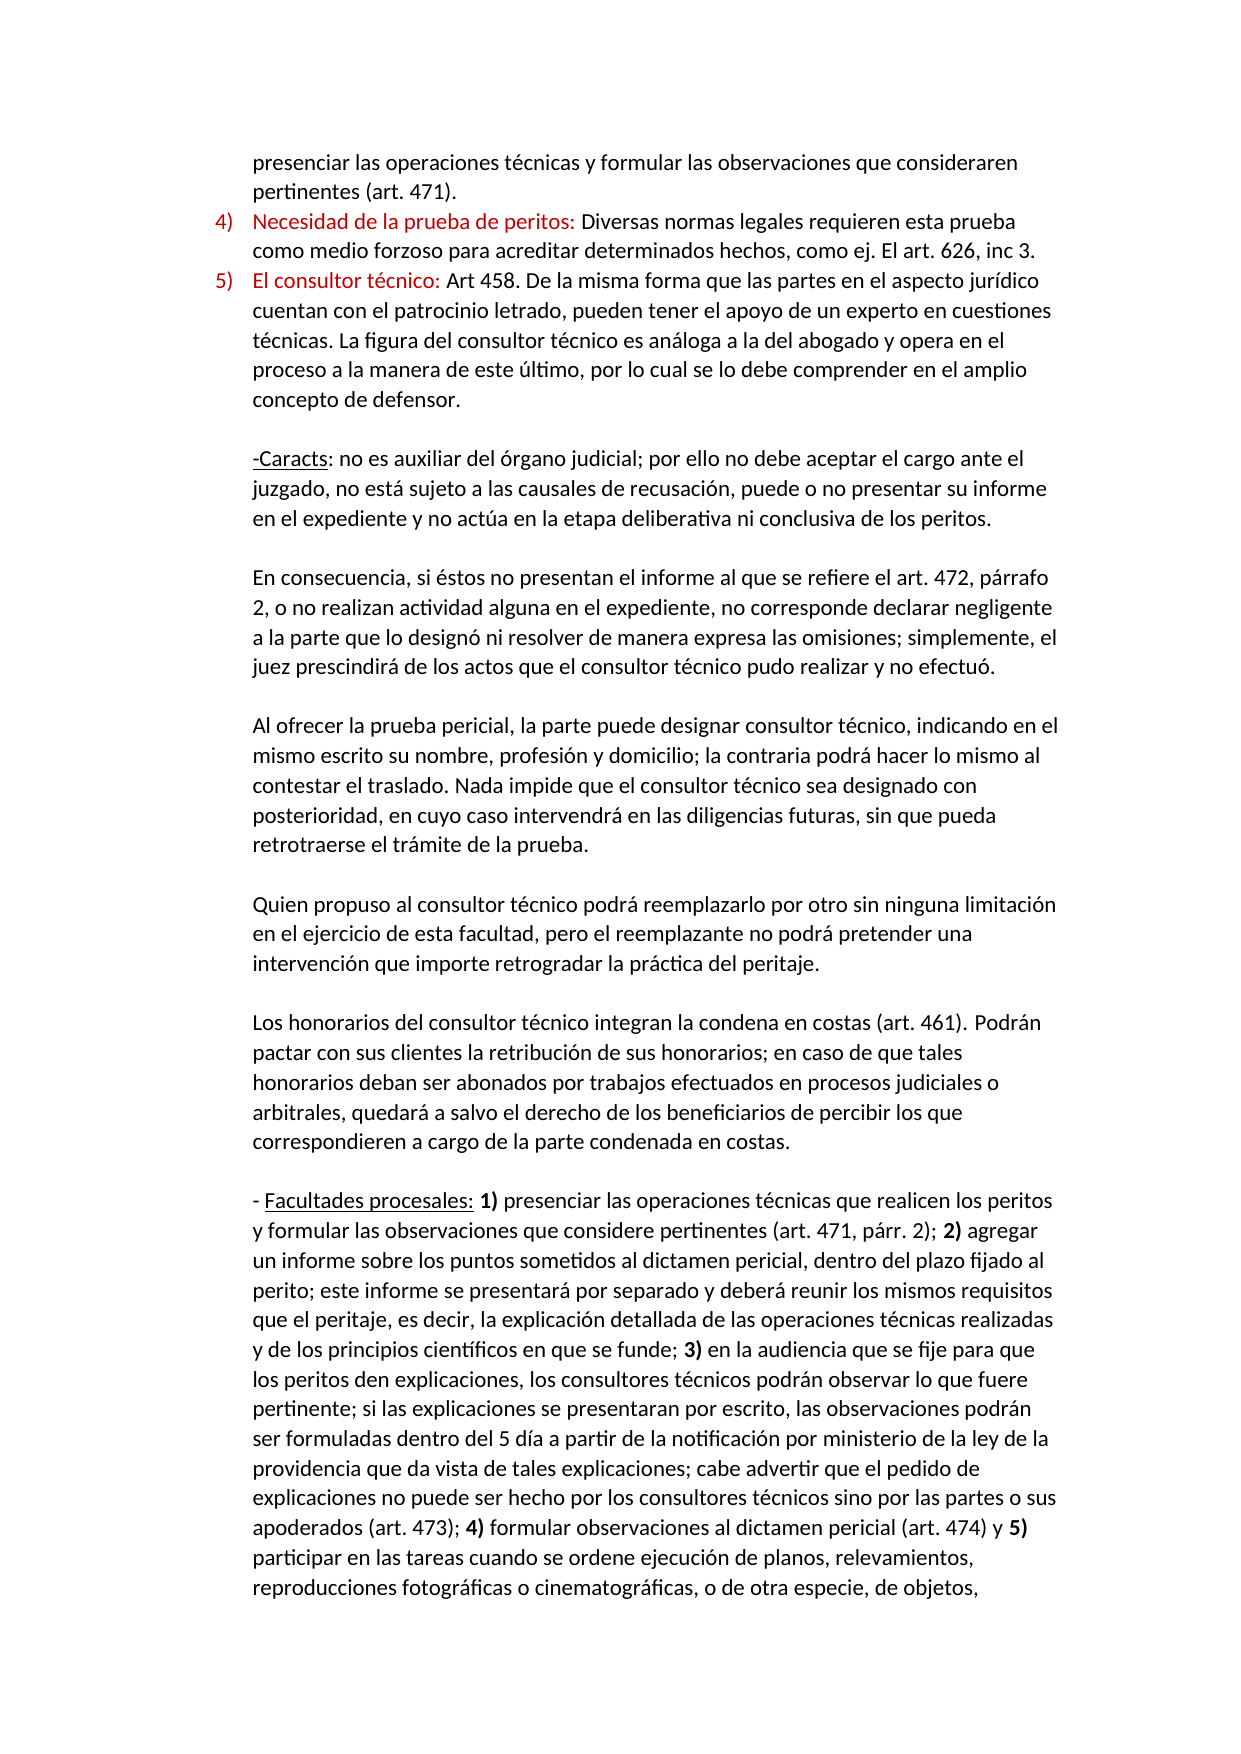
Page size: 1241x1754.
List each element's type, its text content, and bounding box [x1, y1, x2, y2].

list Los honorarios del consultor técnico integran la condena en costas (art. 461). Podrán pactar con sus clientes la retribución de sus honorarios; en caso de que tales honorarios deban ser abonados por trabajos efectuados en procesos judiciales o arbitrales, quedará a salvo el derecho de los beneficiarios de percibir los que correspondieren a cargo de la parte condenada en costas. [252, 1008, 1063, 1155]
list Necesidad de la prueba de peritos: Diversas normas legales requieren esta prueba como medio forzoso para acreditar determinados hechos, como ej. El art. 626, inc 3. [215, 207, 1063, 265]
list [215, 148, 1063, 205]
list El consultor técnico: Art 458. De la misma forma que las partes en el aspecto jurídico cuentan con el patrocinio letrado, pueden tener el apoyo de un experto en cuestiones técnicas. La figura del consultor técnico es análoga a la del abogado y opera en el proceso a la manera de este último, por lo cual se lo debe comprender en el amplio concepto de defensor. [215, 266, 1063, 413]
list Quien propuso al consultor técnico podrá reemplazarlo por otro sin ninguna limitación en el ejercicio de esta facultad, pero el reemplazante no podrá pretender una intervención que importe retrogradar la práctica del peritaje. [252, 890, 1063, 977]
list En consecuencia, si éstos no presentan el informe al que se refiere el art. 472, párrafo 2, o no realizan actividad alguna en el expediente, no corresponde declarar negligente a la parte que lo designó ni resolver de manera expresa las omisiones; simplemente, el juez prescindirá de los actos que el consultor técnico pudo realizar y no efectuó. [252, 563, 1063, 680]
list -Caracts: no es auxiliar del órgano judicial; por ello no debe aceptar el cargo ante el juzgado, no está sujeto a las causales de recusación, puede o no presentar su informe en el expediente y no actúa en la etapa deliberativa ni conclusiva de los peritos. [252, 444, 1063, 532]
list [252, 1187, 1063, 1601]
list Al ofrecer la prueba pericial, la parte puede designar consultor técnico, indicando en el mismo escrito su nombre, profesión y domicilio; la contraria podrá hacer lo mismo al contestar el traslado. Nada impide que el consultor técnico sea designado con posterioridad, en cuyo caso intervendrá en las diligencias futuras, sin que pueda retrotraerse el trámite de la prueba. [252, 712, 1063, 858]
